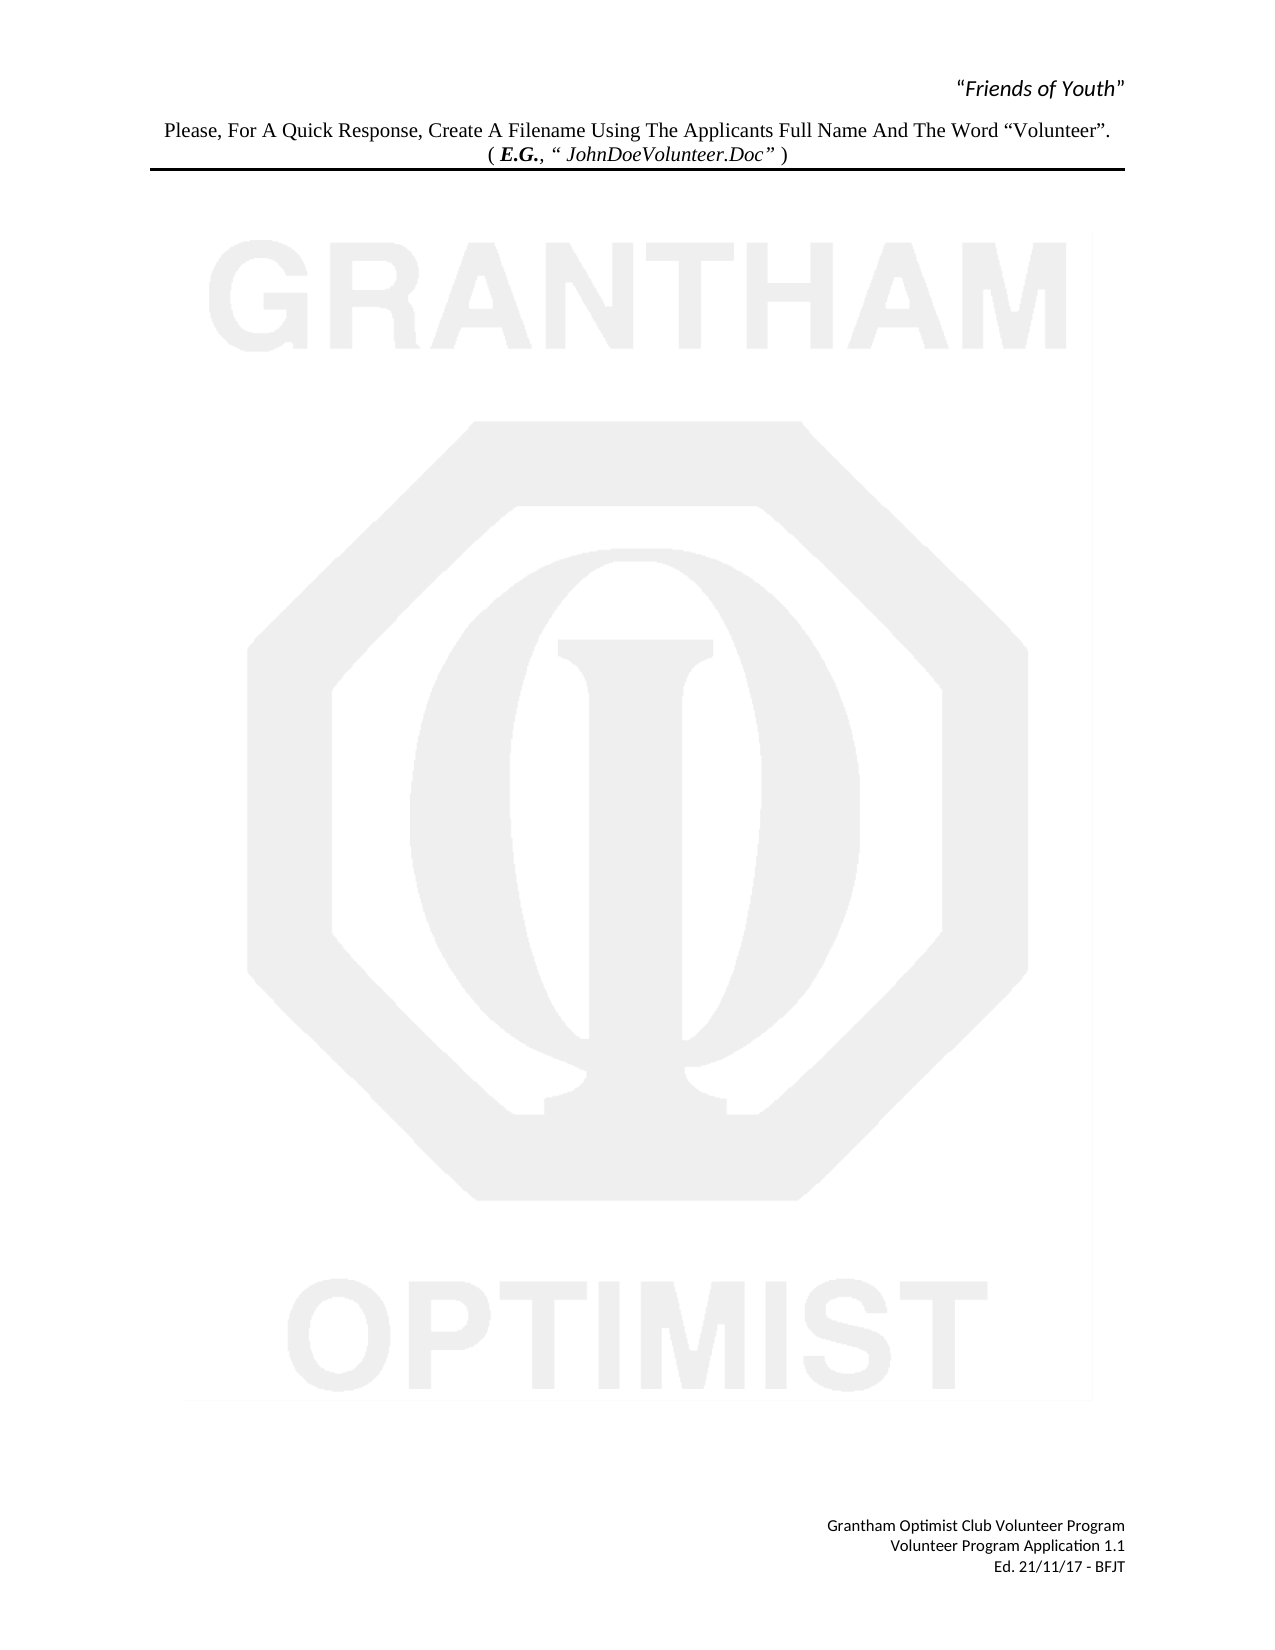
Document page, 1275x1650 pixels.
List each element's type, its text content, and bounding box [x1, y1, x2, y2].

text Please, For A Quick Response, Create A Filename Using The Applicants Full Name And The Word “Volunteer”. ( E.G., “ JohnDoeVolunteer.Doc” ) [150, 118, 1125, 168]
